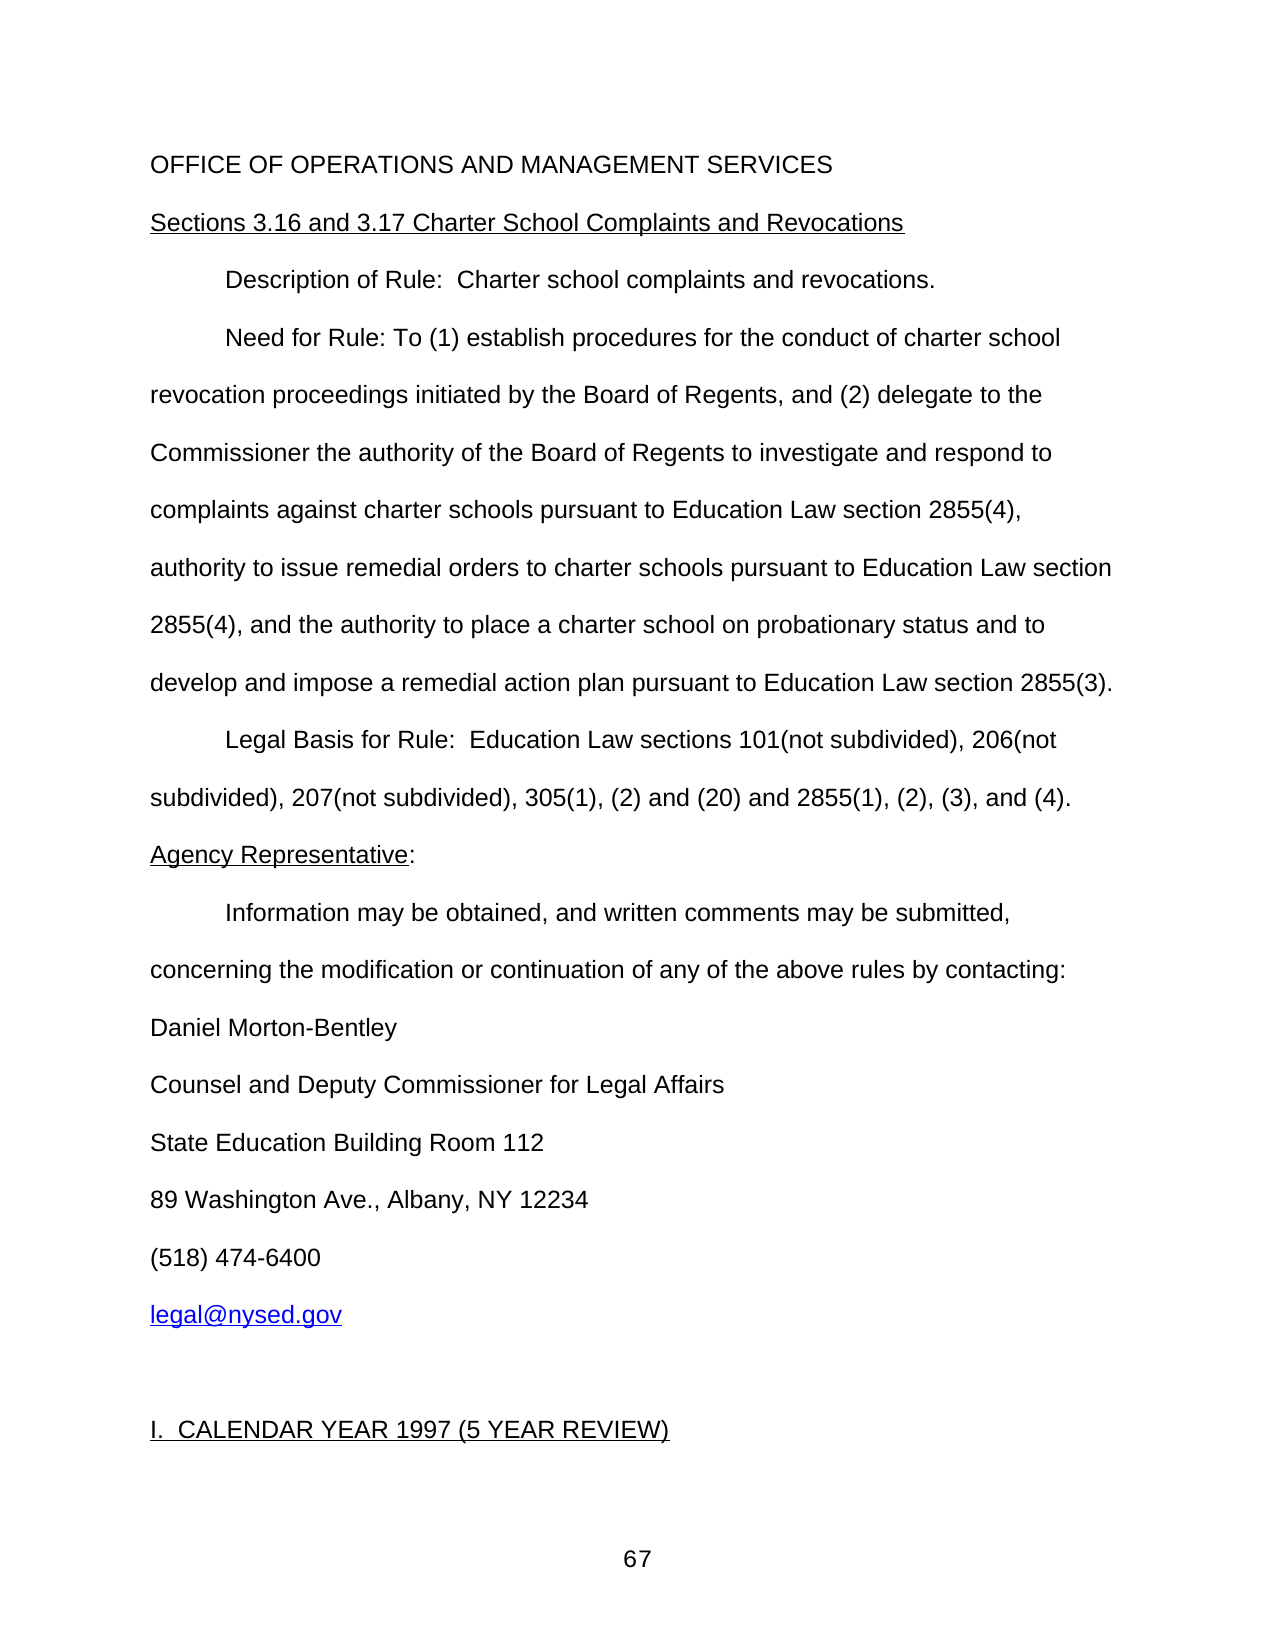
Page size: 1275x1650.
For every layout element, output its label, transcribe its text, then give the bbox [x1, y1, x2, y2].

text State Education Building Room 112 [150, 1127, 1125, 1156]
text 89 Washington Ave., Albany, NY 12234 [150, 1185, 1125, 1214]
text Sections 3.16 and 3.17 Charter School Complaints and Revocations [150, 207, 1125, 236]
text Need for Rule: To (1) establish procedures for the conduct of charter school revocation proceedings initiated by the Board of Regents, and (2) delegate to the Commissioner the authority of the Board of Regents to investigate and respond to complaints against charter schools pursuant to Education Law section 2855(4), authority to issue remedial orders to charter schools pursuant to Education Law section 2855(4), and the authority to place a charter school on probationary status and to develop and impose a remedial action plan pursuant to Education Law section 2855(3). [150, 322, 1125, 696]
text Legal Basis for Rule: Education Law sections 101(not subdivided), 206(not subdivided), 207(not subdivided), 305(1), (2) and (20) and 2855(1), (2), (3), and (4). [150, 725, 1125, 811]
text (518) 474-6400 [150, 1242, 1125, 1271]
text Agency Representative: [150, 840, 1125, 869]
text Description of Rule: Charter school complaints and revocations. [150, 265, 1125, 294]
text Daniel Morton-Bentley [150, 1012, 1125, 1041]
text OFFICE OF OPERATIONS AND MANAGEMENT SERVICES [150, 150, 1125, 179]
text legal@nysed.gov [150, 1300, 1125, 1329]
text I. CALENDAR YEAR 1997 (5 YEAR REVIEW) [150, 1415, 1125, 1444]
text Information may be obtained, and written comments may be submitted, concerning the modification or continuation of any of the above rules by contacting: [150, 897, 1125, 984]
text Counsel and Deputy Commissioner for Legal Affairs [150, 1070, 1125, 1099]
